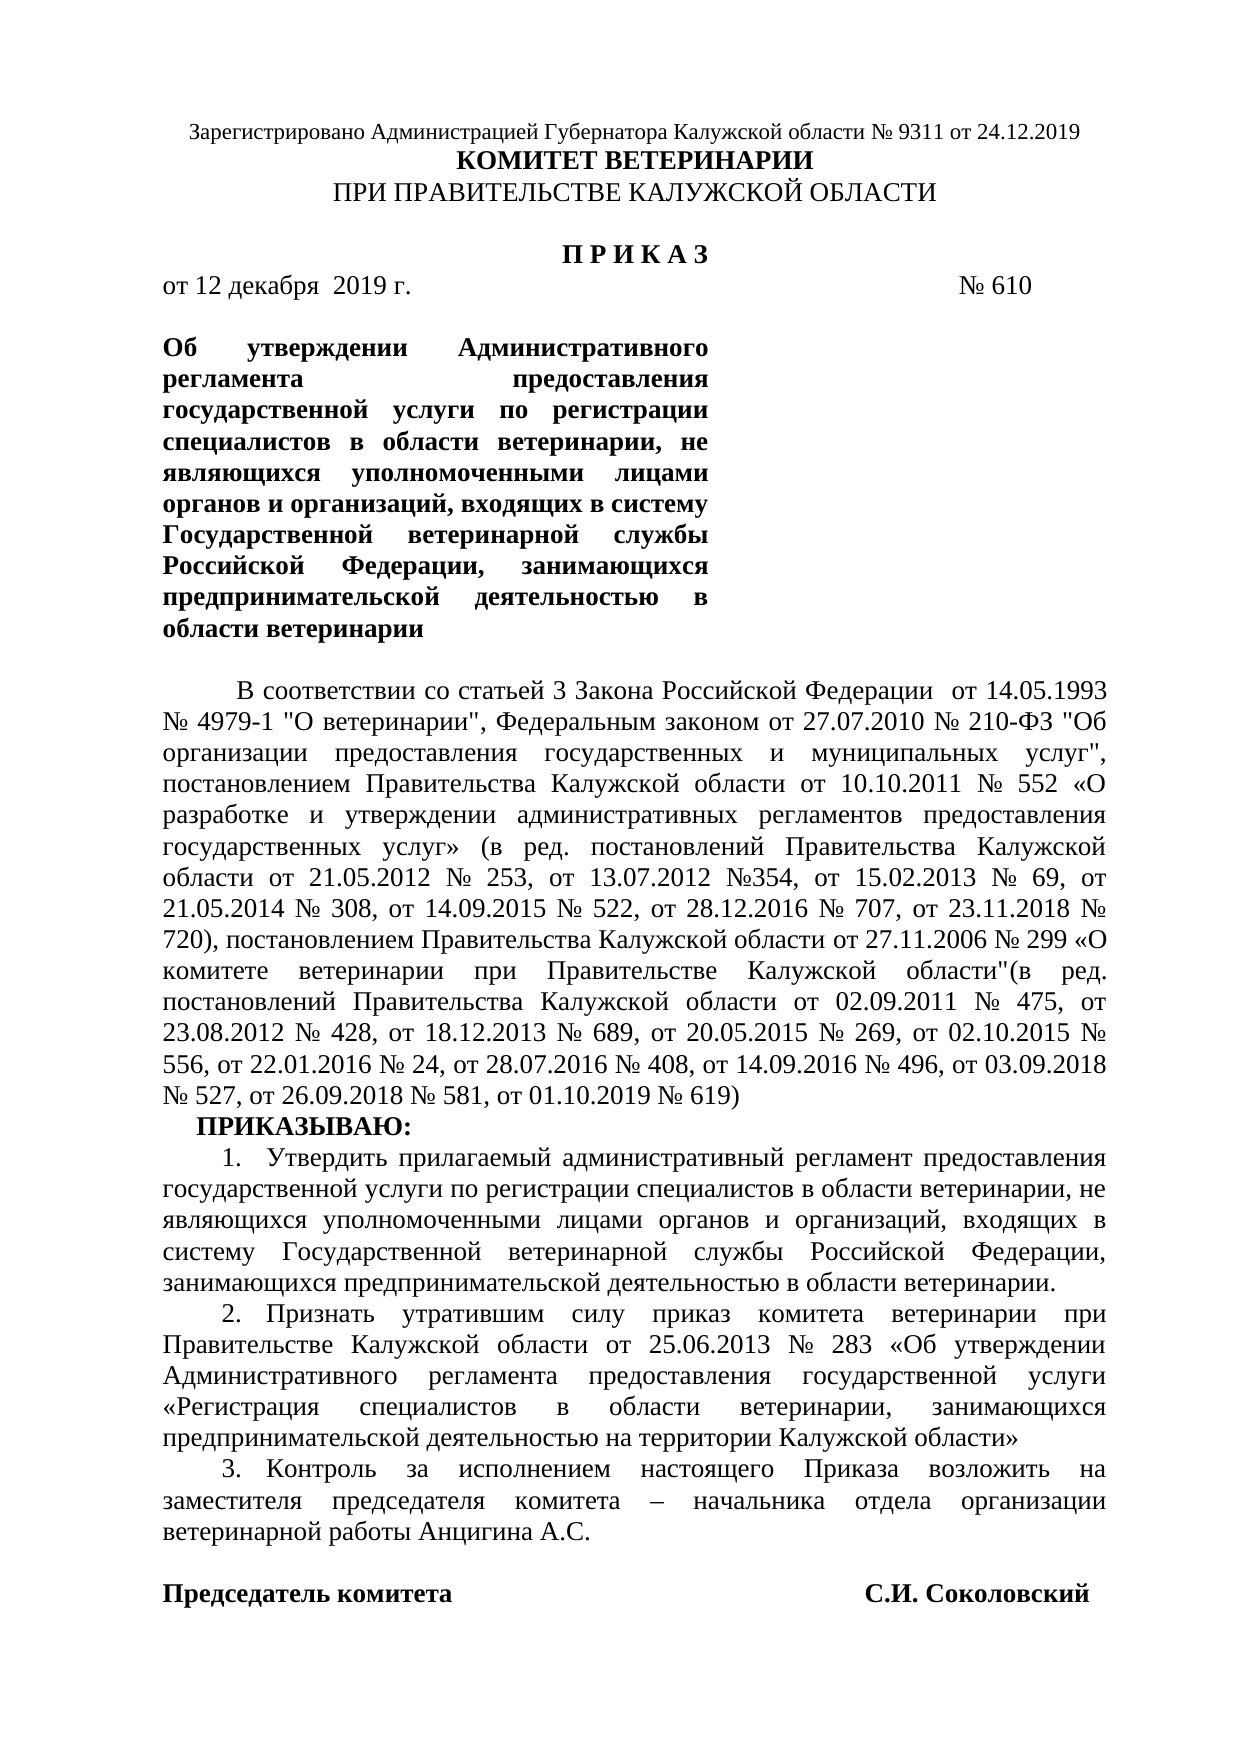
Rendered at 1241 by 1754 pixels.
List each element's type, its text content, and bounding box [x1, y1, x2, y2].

text КОМИТЕТ ВЕТЕРИНАРИИ [162, 144, 1107, 176]
text ПРИ ПРАВИТЕЛЬСТВЕ КАЛУЖСКОЙ ОБЛАСТИ [162, 176, 1107, 207]
text П Р И К А З [162, 238, 1107, 269]
list Утвердить прилагаемый административный регламент предоставления государственной услуги по регистрации специалистов в области ветеринарии, не являющихся уполномоченными лицами органов и организаций, входящих в систему Государственной ветеринарной службы Российской Федерации, занимающихся предпринимательской деятельностью в области ветеринарии. [162, 1141, 1107, 1297]
text от 12 декабря 2019 г. № 610 [162, 269, 1107, 300]
text В соответствии со статьей 3 Закона Российской Федерации от 14.05.1993 № 4979-1 "О ветеринарии", Федеральным законом от 27.07.2010 № 210-ФЗ "Об организации предоставления государственных и муниципальных услуг", постановлением Правительства Калужской области от 10.10.2011 № 552 «О разработке и утверждении административных регламентов предоставления государственных услуг» (в ред. постановлений Правительства Калужской области от 21.05.2012 № 253, от 13.07.2012 №354, от 15.02.2013 № 69, от 21.05.2014 № 308, от 14.09.2015 № 522, от 28.12.2016 № 707, от 23.11.2018 № 720), постановлением Правительства Калужской области от 27.11.2006 № 299 «О комитете ветеринарии при Правительстве Калужской области"(в ред. постановлений Правительства Калужской области от 02.09.2011 № 475, от 23.08.2012 № 428, от 18.12.2013 № 689, от 20.05.2015 № 269, от 02.10.2015 № 556, от 22.01.2016 № 24, от 28.07.2016 № 408, от 14.09.2016 № 496, от 03.09.2018 № 527, от 26.09.2018 № 581, от 01.10.2019 № 619) [162, 674, 1107, 1110]
text ПРИКАЗЫВАЮ: [162, 1110, 1107, 1141]
list Признать утратившим силу приказ комитета ветеринарии при Правительстве Калужской области от 25.06.2013 № 283 «Об утверждении Административного регламента предоставления государственной услуги «Регистрация специалистов в области ветеринарии, занимающихся предпринимательской деятельностью на территории Калужской области» [162, 1297, 1107, 1453]
text Об утверждении Административного регламента предоставления государственной услуги по регистрации специалистов в области ветеринарии, не являющихся уполномоченными лицами органов и организаций, входящих в систему Государственной ветеринарной службы Российской Федерации, занимающихся предпринимательской деятельностью в области ветеринарии [162, 331, 709, 643]
text Зарегистрировано Администрацией Губернатора Калужской области № 9311 от 24.12.2019 [162, 118, 1107, 144]
text Председатель комитета С.И. Соколовский [162, 1577, 1107, 1608]
list Контроль за исполнением настоящего Приказа возложить на заместителя председателя комитета – начальника отдела организации ветеринарной работы Анцигина А.С. [162, 1453, 1107, 1546]
